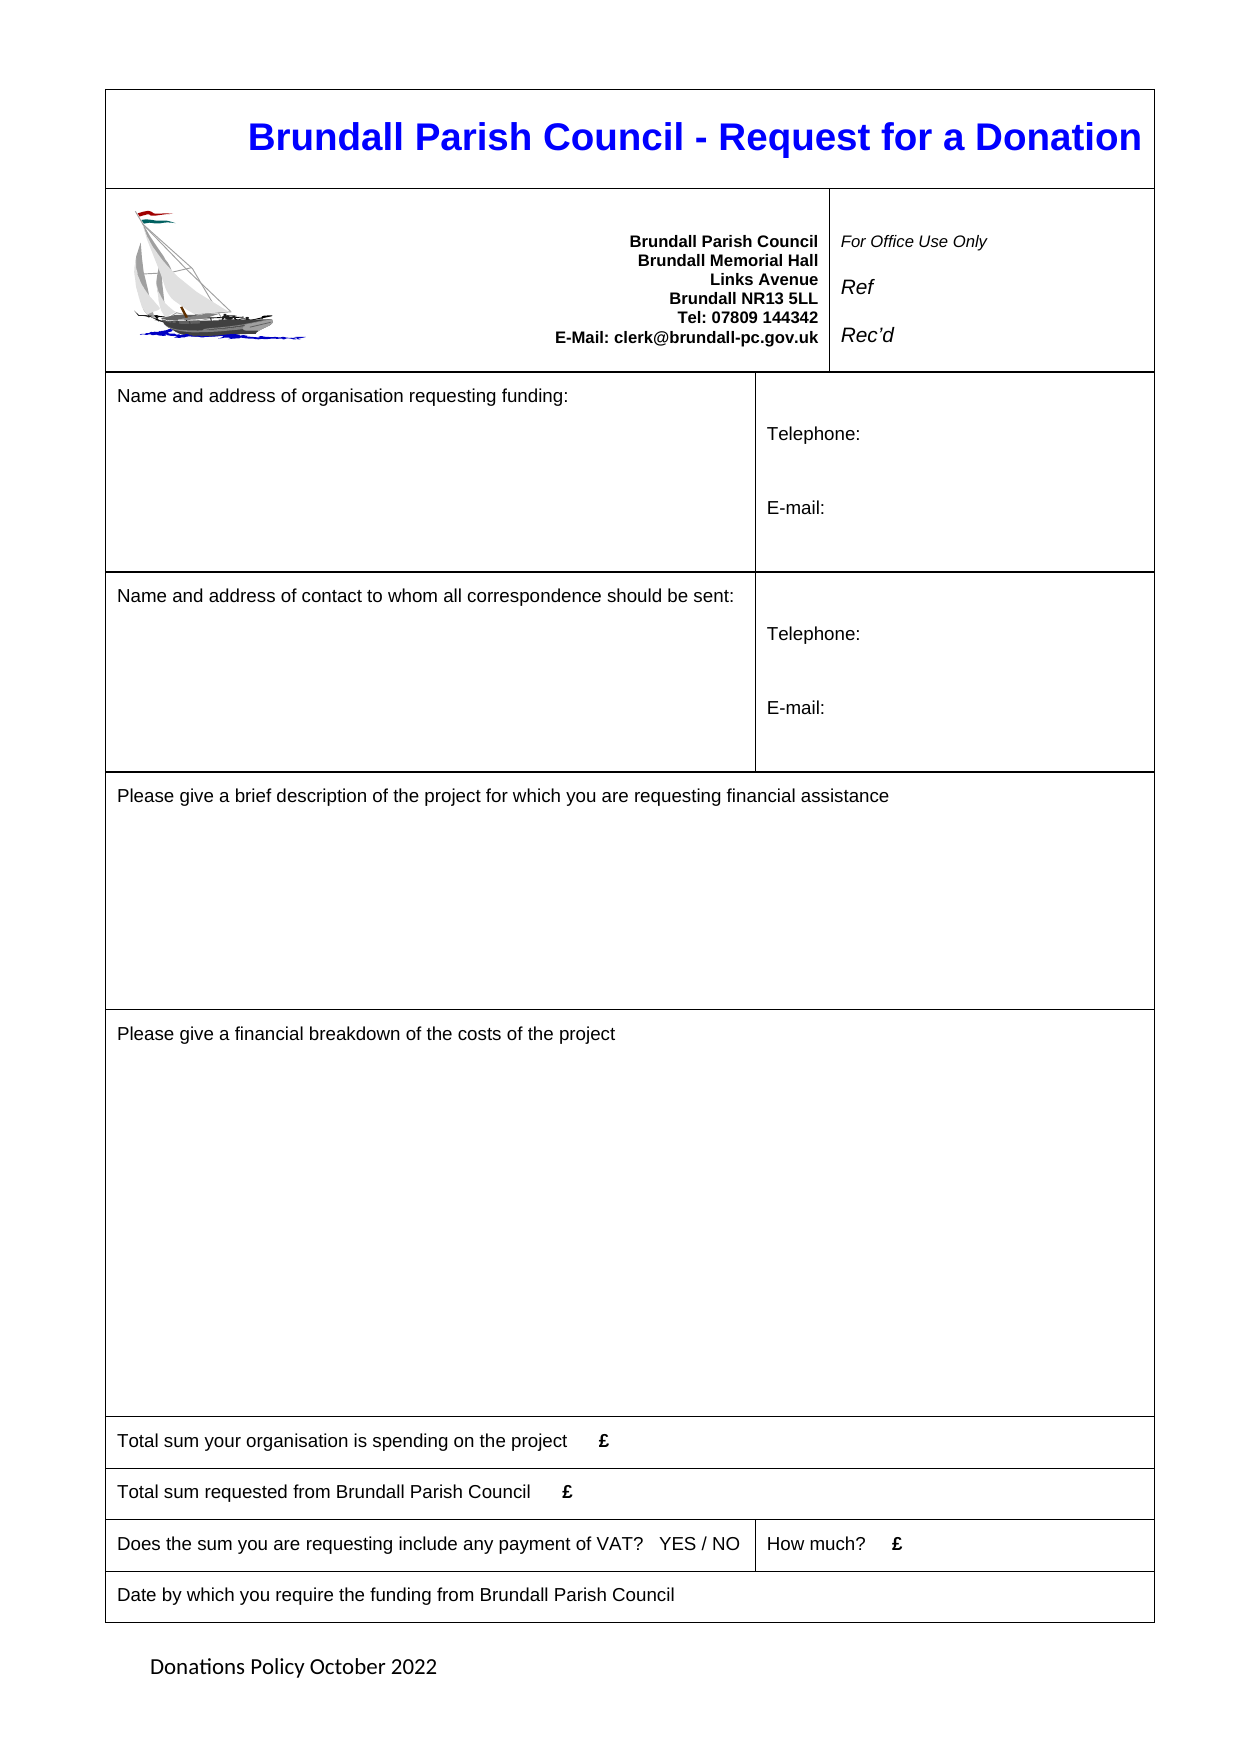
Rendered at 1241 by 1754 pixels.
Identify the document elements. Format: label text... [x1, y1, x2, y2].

table_cell Telephone: E-mail: [756, 373, 1154, 571]
table_cell How much? £ [756, 1520, 1154, 1571]
table_cell Brundall Parish Council Brundall Memorial Hall Links Avenue Brundall NR13 5LL Tel: 07809 144342 E-Mail: clerk@brundall-pc.gov.uk [106, 189, 829, 371]
table_cell Please give a brief description of the project for which you are requesting financial assistance [106, 773, 1154, 1009]
table_cell Name and address of contact to whom all correspondence should be sent: [106, 573, 755, 771]
table_cell Total sum requested from Brundall Parish Council £ [106, 1469, 1154, 1519]
table_header Brundall Parish Council - Request for a Donation [106, 90, 1154, 188]
table_cell Date by which you require the funding from Brundall Parish Council [106, 1572, 1154, 1622]
table_cell Name and address of organisation requesting funding: [106, 373, 755, 571]
table_cell Total sum your organisation is spending on the project £ [106, 1417, 1154, 1468]
table_cell Please give a financial breakdown of the costs of the project [106, 1010, 1154, 1416]
table_cell For Office Use Only Ref Rec’d [830, 189, 1154, 371]
table_cell Telephone: E-mail: [756, 573, 1154, 771]
table_cell Does the sum you are requesting include any payment of VAT? YES / NO [106, 1520, 755, 1571]
